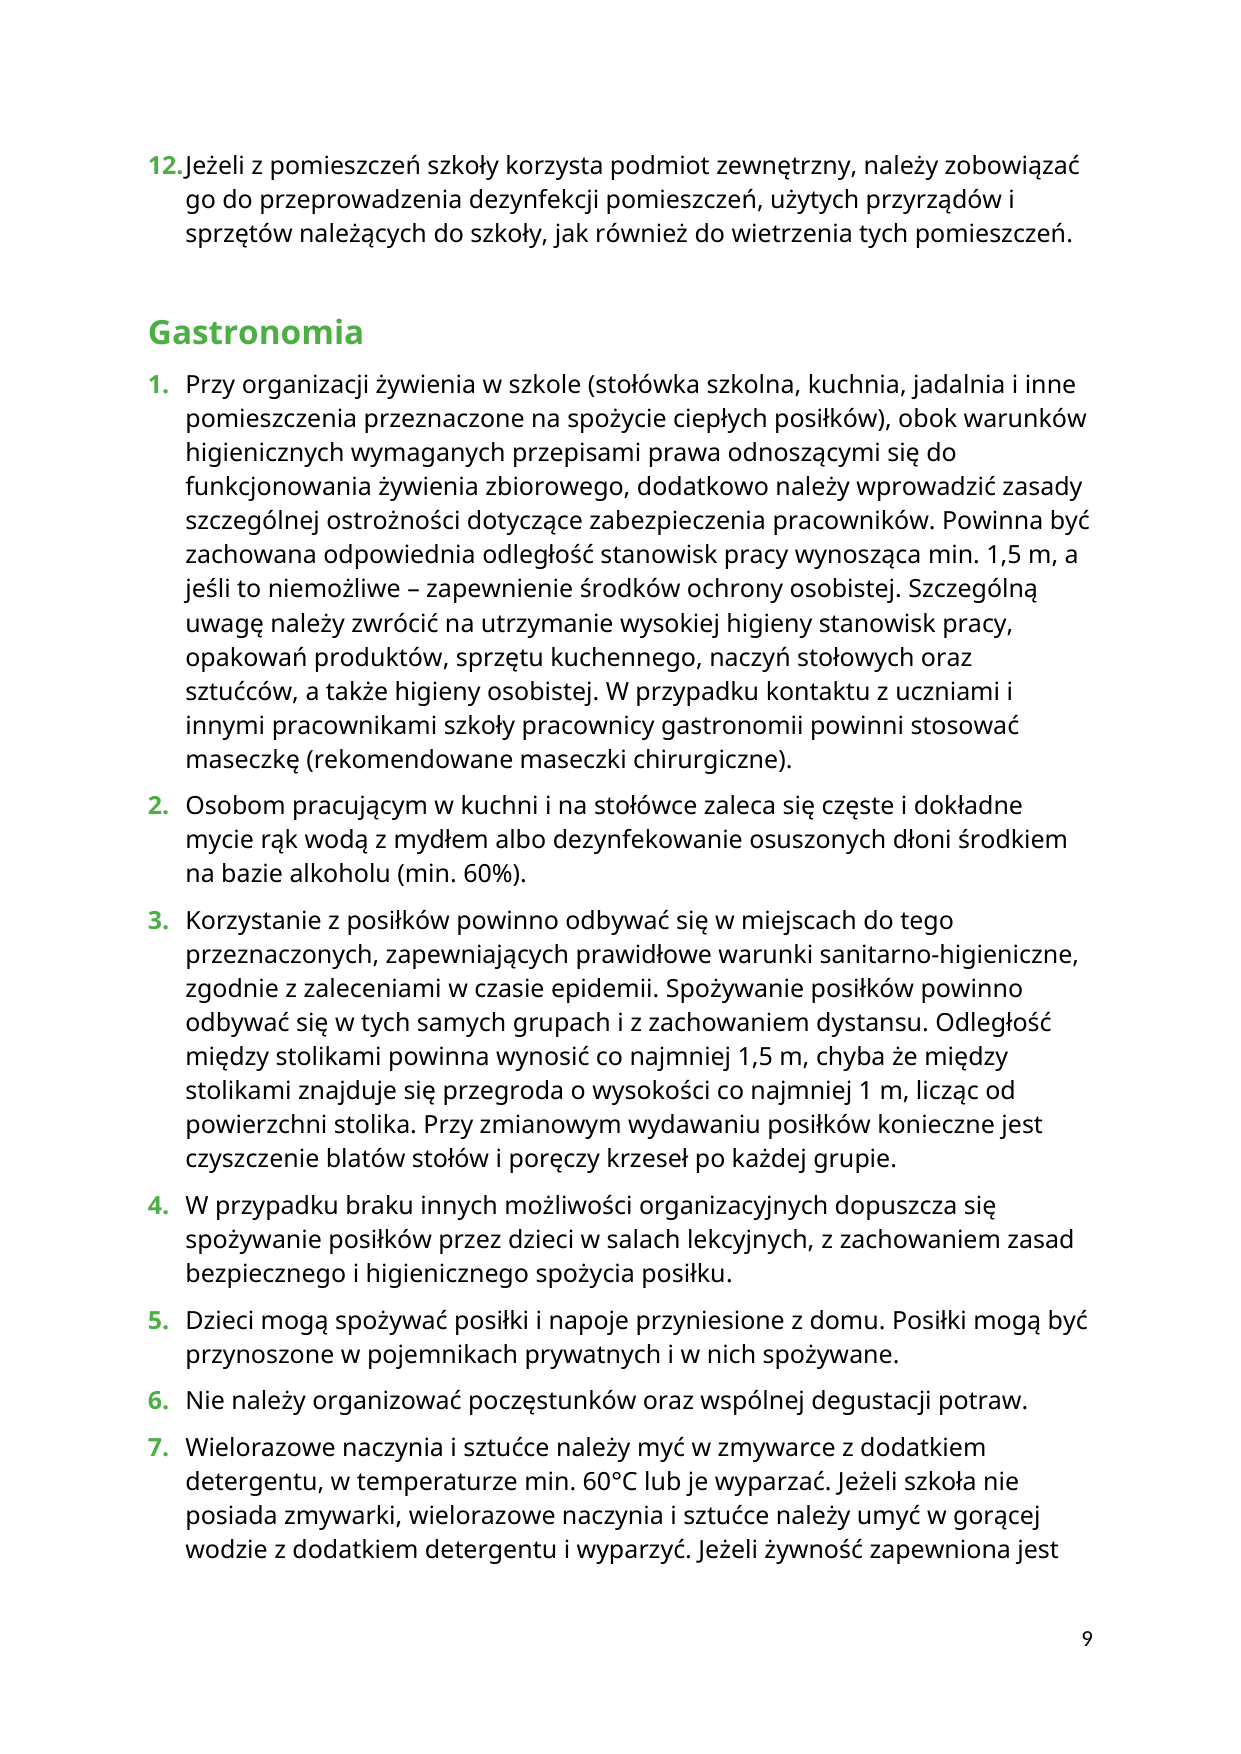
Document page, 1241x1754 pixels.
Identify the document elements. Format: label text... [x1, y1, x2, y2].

list Jeżeli z pomieszczeń szkoły korzysta podmiot zewnętrzny, należy zobowiązać go do przeprowadzenia dezynfekcji pomieszczeń, użytych przyrządów i sprzętów należących do szkoły, jak również do wietrzenia tych pomieszczeń. [148, 148, 1093, 250]
list Dzieci mogą spożywać posiłki i napoje przyniesione z domu. Posiłki mogą być przynoszone w pojemnikach prywatnych i w nich spożywane. [148, 1302, 1093, 1371]
list Osobom pracującym w kuchni i na stołówce zaleca się częste i dokładne mycie rąk wodą z mydłem albo dezynfekowanie osuszonych dłoni środkiem na bazie alkoholu (min. 60%). [148, 788, 1093, 890]
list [148, 1429, 1093, 1566]
list Przy organizacji żywienia w szkole (stołówka szkolna, kuchnia, jadalnia i inne pomieszczenia przeznaczone na spożycie ciepłych posiłków), obok warunków higienicznych wymaganych przepisami prawa odnoszącymi się do funkcjonowania żywienia zbiorowego, dodatkowo należy wprowadzić zasady szczególnej ostrożności dotyczące zabezpieczenia pracowników. Powinna być zachowana odpowiednia odległość stanowisk pracy wynosząca min. 1,5 m, a jeśli to niemożliwe – zapewnienie środków ochrony osobistej. Szczególną uwagę należy zwrócić na utrzymanie wysokiej higieny stanowisk pracy, opakowań produktów, sprzętu kuchennego, naczyń stołowych oraz sztućców, a także higieny osobistej. W przypadku kontaktu z uczniami i innymi pracownikami szkoły pracownicy gastronomii powinni stosować maseczkę (rekomendowane maseczki chirurgiczne). [148, 367, 1093, 776]
list Nie należy organizować poczęstunków oraz wspólnej degustacji potraw. [148, 1383, 1093, 1417]
list W przypadku braku innych możliwości organizacyjnych dopuszcza się spożywanie posiłków przez dzieci w salach lekcyjnych, z zachowaniem zasad bezpiecznego i higienicznego spożycia posiłku. [148, 1188, 1093, 1290]
list Korzystanie z posiłków powinno odbywać się w miejscach do tego przeznaczonych, zapewniających prawidłowe warunki sanitarno-higieniczne, zgodnie z zaleceniami w czasie epidemii. Spożywanie posiłków powinno odbywać się w tych samych grupach i z zachowaniem dystansu. Odległość między stolikami powinna wynosić co najmniej 1,5 m, chyba że między stolikami znajduje się przegroda o wysokości co najmniej 1 m, licząc od powierzchni stolika. Przy zmianowym wydawaniu posiłków konieczne jest czyszczenie blatów stołów i poręczy krzeseł po każdej grupie. [148, 903, 1093, 1175]
subtitle Gastronomia [148, 309, 1093, 354]
